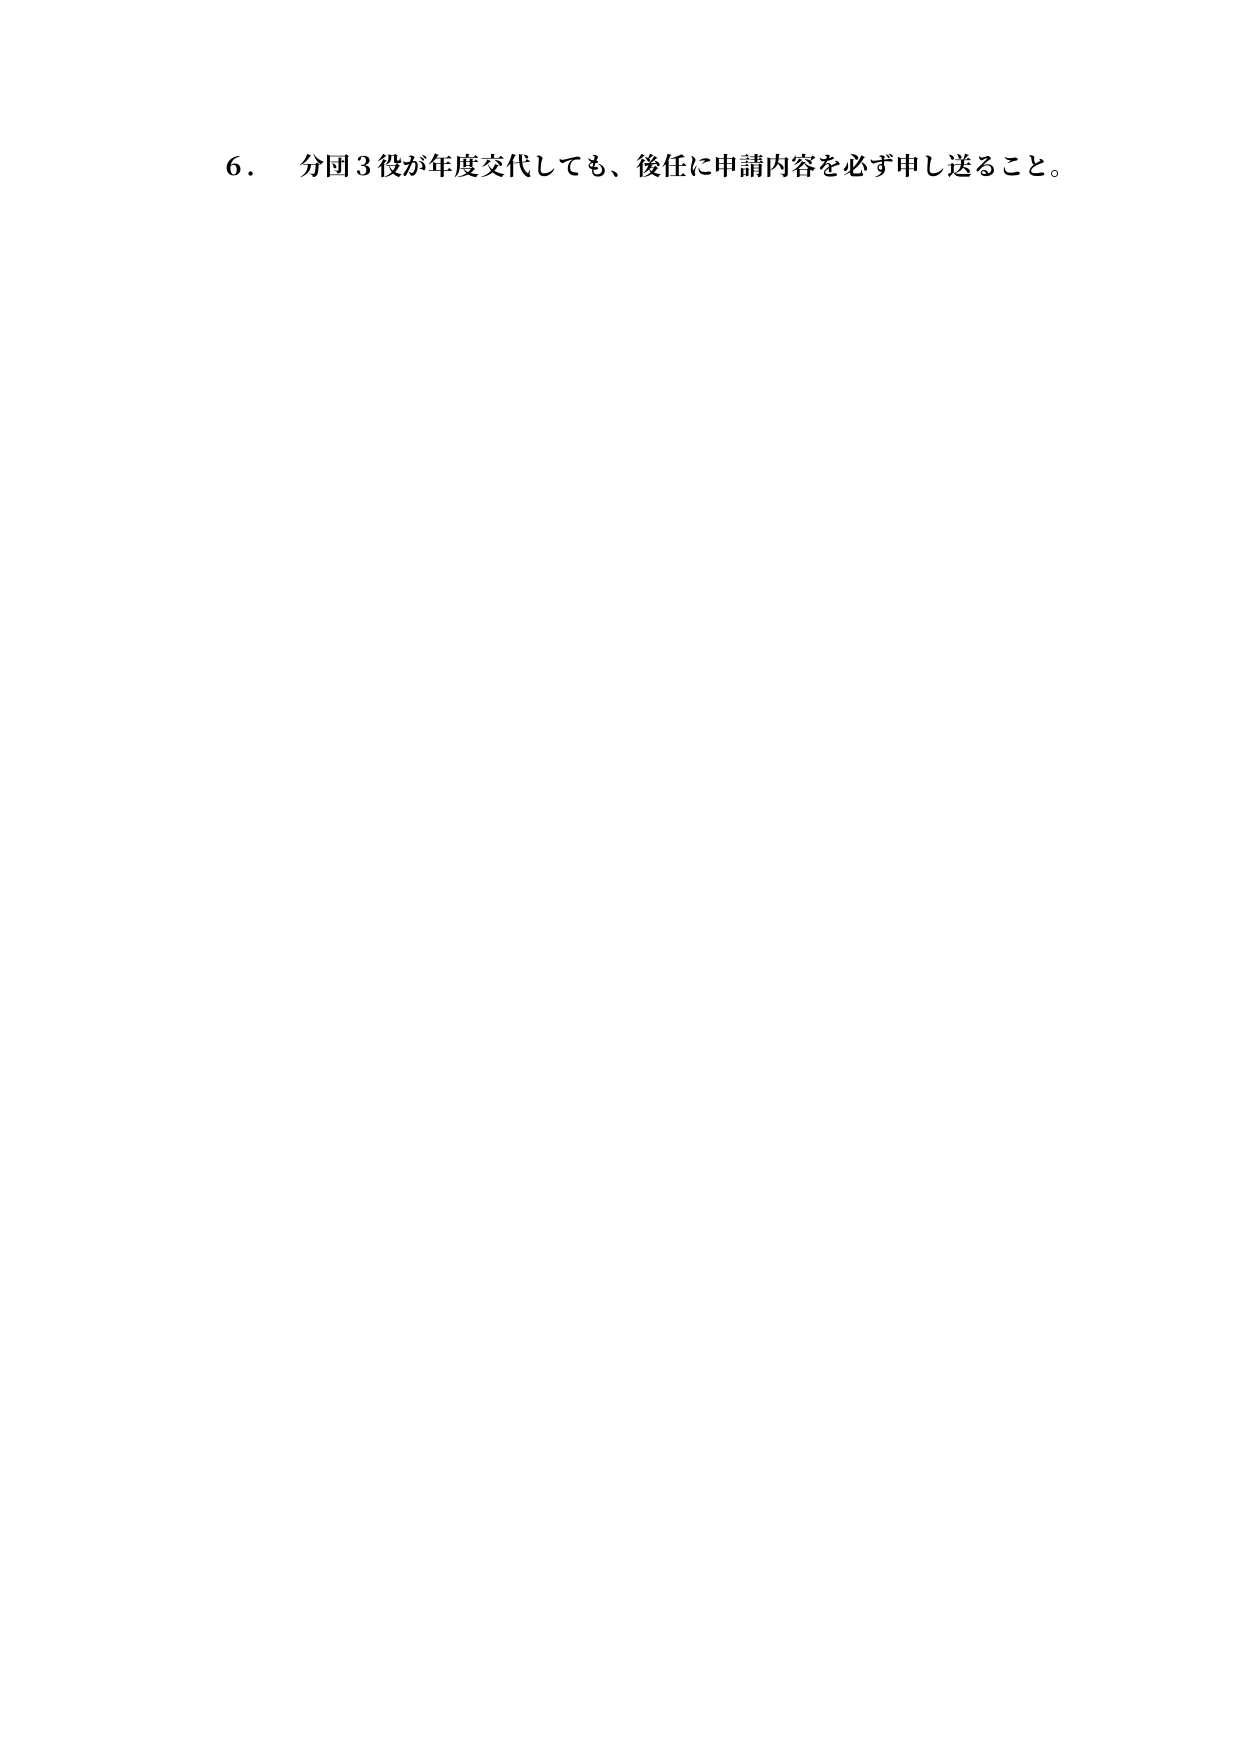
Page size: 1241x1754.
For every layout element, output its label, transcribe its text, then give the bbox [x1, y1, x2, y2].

text ６． 分団３役が年度交代しても、後任に申請内容を必ず申し送ること。 [221, 146, 1196, 183]
